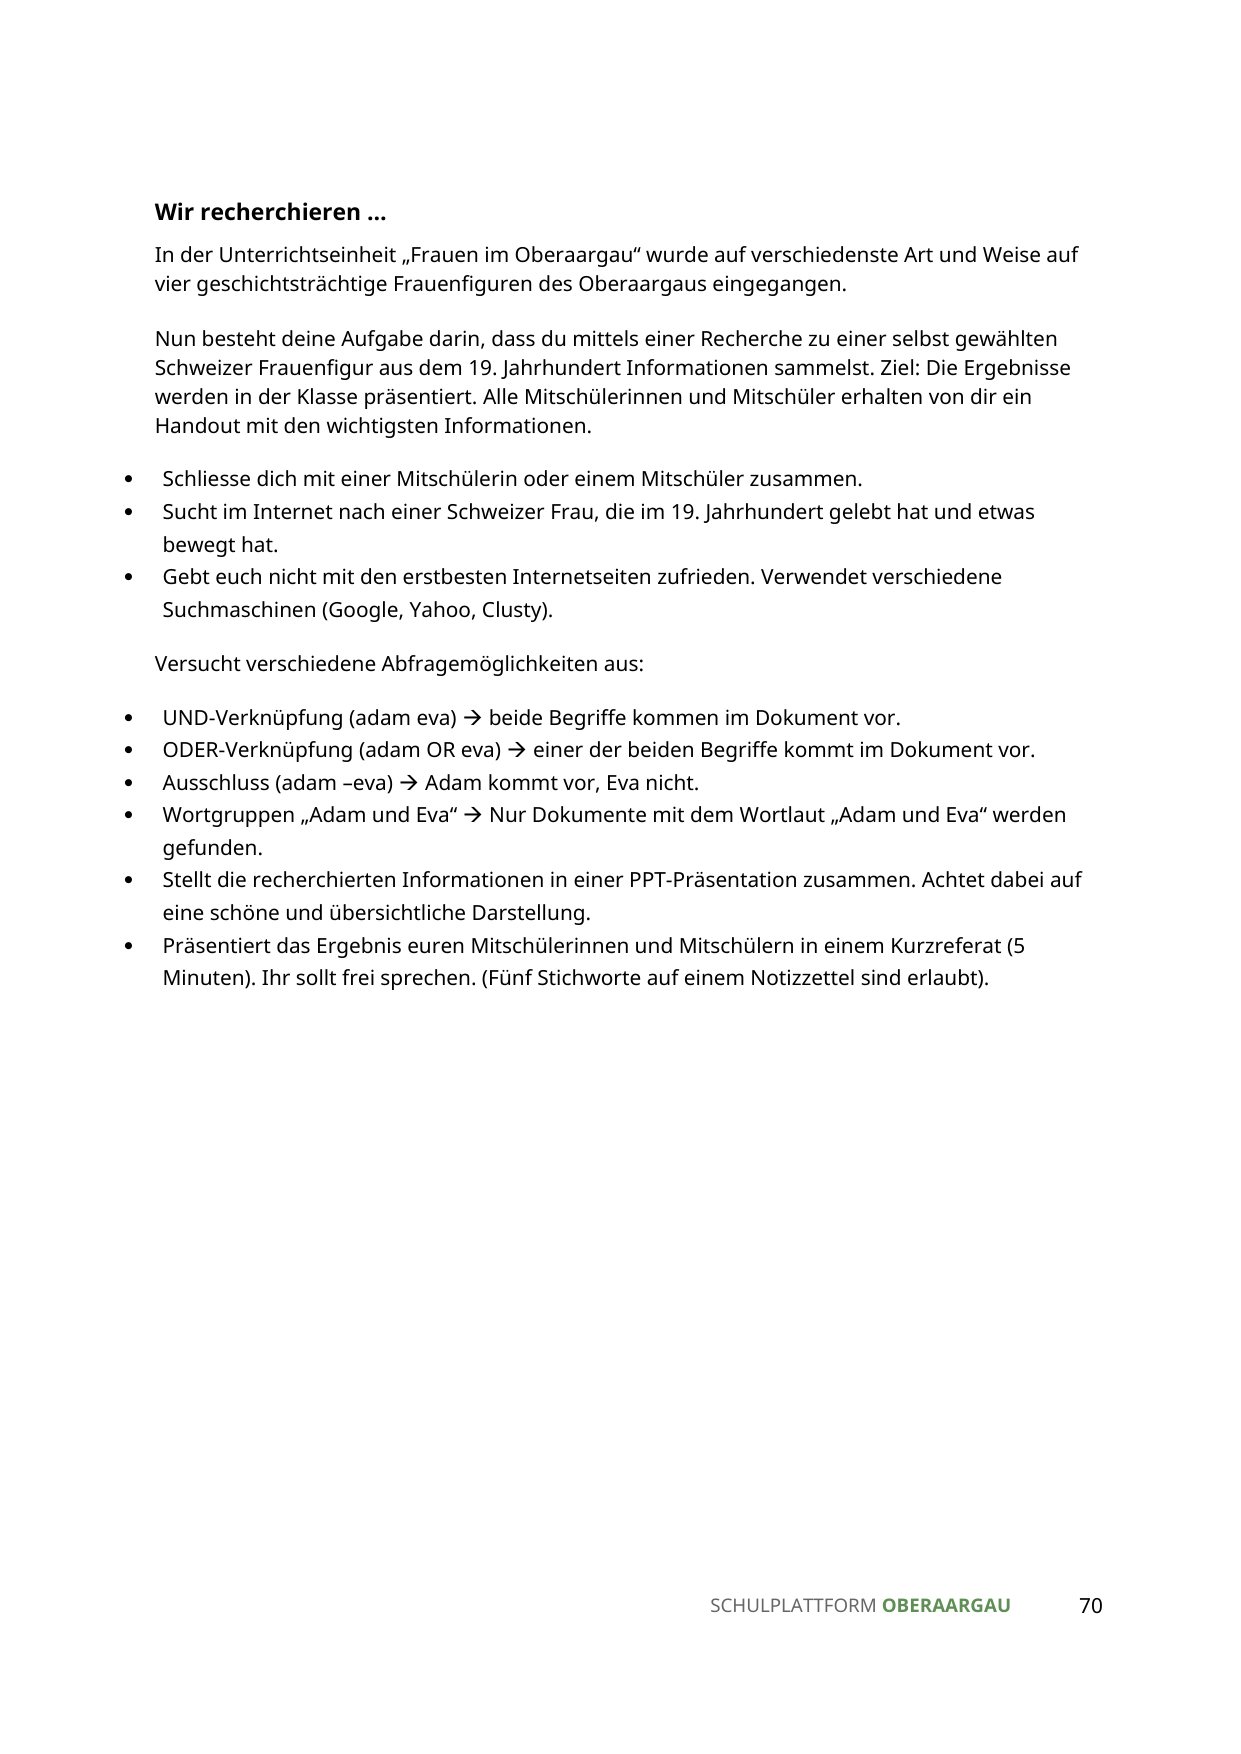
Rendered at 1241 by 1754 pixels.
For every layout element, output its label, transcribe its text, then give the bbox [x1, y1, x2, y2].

list Ausschluss (adam –eva) Adam kommt vor, Eva nicht. [125, 768, 1103, 796]
list Schliesse dich mit einer Mitschülerin oder einem Mitschüler zusammen. [125, 464, 1103, 493]
text Versucht verschiedene Abfragemöglichkeiten aus: [154, 648, 1103, 678]
list ODER-Verknüpfung (adam OR eva) einer der beiden Begriffe kommt im Dokument vor. [125, 735, 1103, 764]
list Wortgruppen „Adam und Eva“ Nur Dokumente mit dem Wortlaut „Adam und Eva“ werden gefunden. [125, 800, 1103, 861]
text Nun besteht deine Aufgabe darin, dass du mittels einer Recherche zu einer selbst gewählten Schweizer Frauenfigur aus dem 19. Jahrhundert Informationen sammelst. Ziel: Die Ergebnisse werden in der Klasse präsentiert. Alle Mitschülerinnen und Mitschüler erhalten von dir ein Handout mit den wichtigsten Informationen. [154, 323, 1103, 439]
list Präsentiert das Ergebnis euren Mitschülerinnen und Mitschülern in einem Kurzreferat (5 Minuten). Ihr sollt frei sprechen. (Fünf Stichworte auf einem Notizzettel sind erlaubt). [125, 931, 1103, 992]
text In der Unterrichtseinheit „Frauen im Oberaargau“ wurde auf verschiedenste Art und Weise auf vier geschichtsträchtige Frauenfiguren des Oberaargaus eingegangen. [154, 239, 1103, 298]
list Stellt die recherchierten Informationen in einer PPT-Präsentation zusammen. Achtet dabei auf eine schöne und übersichtliche Darstellung. [125, 866, 1103, 927]
text Wir recherchieren … [154, 196, 1103, 227]
list Sucht im Internet nach einer Schweizer Frau, die im 19. Jahrhundert gelebt hat und etwas bewegt hat. [125, 497, 1103, 558]
list UND-Verknüpfung (adam eva) beide Begriffe kommen im Dokument vor. [125, 703, 1103, 731]
list Gebt euch nicht mit den erstbesten Internetseiten zufrieden. Verwendet verschiedene Suchmaschinen (Google, Yahoo, Clusty). [125, 562, 1103, 623]
